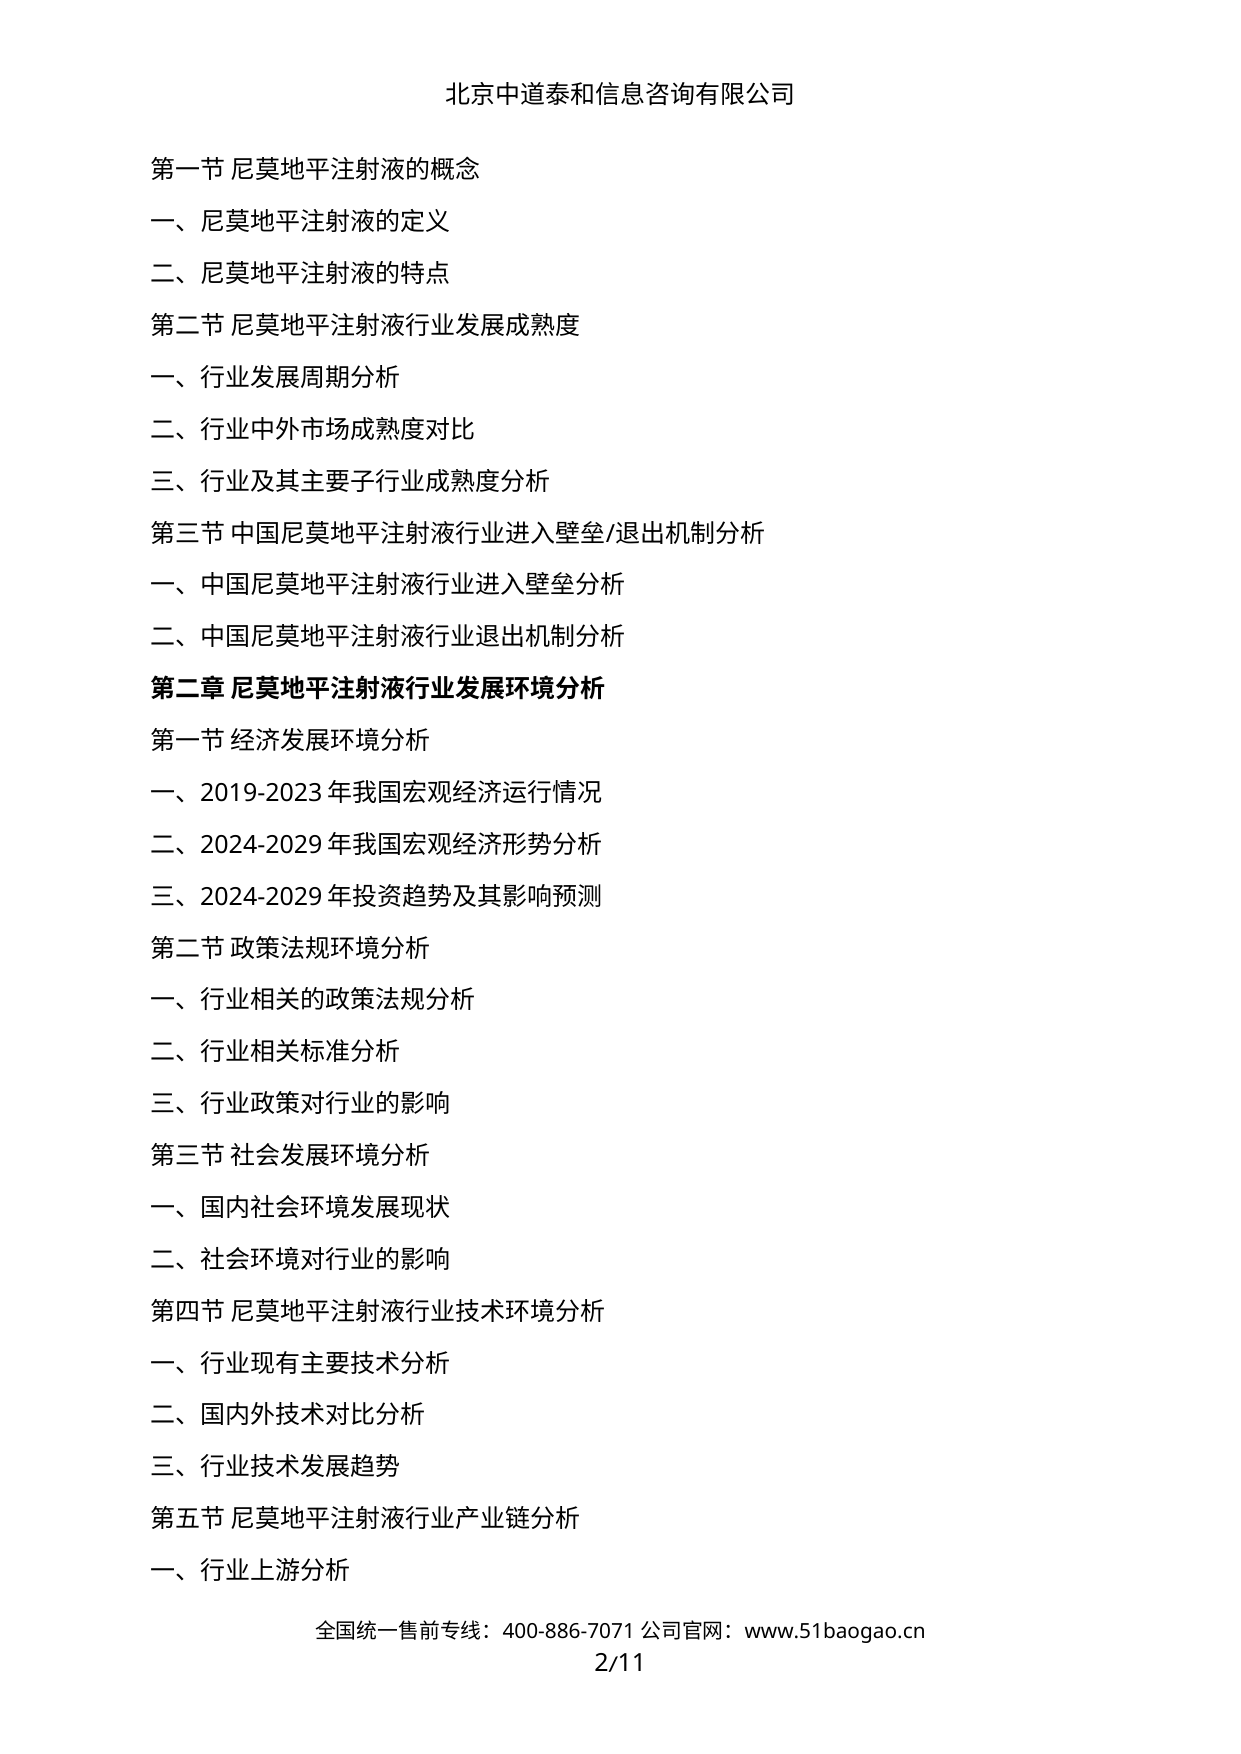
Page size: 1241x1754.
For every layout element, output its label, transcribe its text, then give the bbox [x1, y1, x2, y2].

text 三、行业技术发展趋势 [150, 1447, 1090, 1483]
text 第二节 政策法规环境分析 [150, 928, 1090, 964]
text 第五节 尼莫地平注射液行业产业链分析 [150, 1499, 1090, 1535]
text 二、尼莫地平注射液的特点 [150, 254, 1090, 290]
text 一、行业发展周期分析 [150, 357, 1090, 394]
text 一、行业相关的政策法规分析 [150, 980, 1090, 1016]
text 二、2024-2029年我国宏观经济形势分析 [150, 824, 1090, 861]
text 第三节 中国尼莫地平注射液行业进入壁垒/退出机制分析 [150, 513, 1090, 549]
text 第四节 尼莫地平注射液行业技术环境分析 [150, 1291, 1090, 1327]
text 二、社会环境对行业的影响 [150, 1239, 1090, 1276]
text 三、行业政策对行业的影响 [150, 1084, 1090, 1120]
text 一、尼莫地平注射液的定义 [150, 202, 1090, 238]
text 二、国内外技术对比分析 [150, 1395, 1090, 1431]
text 第三节 社会发展环境分析 [150, 1136, 1090, 1172]
text 二、行业相关标准分析 [150, 1032, 1090, 1068]
text 一、中国尼莫地平注射液行业进入壁垒分析 [150, 565, 1090, 601]
text 第一节 尼莫地平注射液的概念 [150, 150, 1090, 186]
text 三、2024-2029年投资趋势及其影响预测 [150, 876, 1090, 912]
text 一、国内社会环境发展现状 [150, 1187, 1090, 1224]
text 二、行业中外市场成熟度对比 [150, 409, 1090, 446]
text 一、行业现有主要技术分析 [150, 1343, 1090, 1379]
text 第一节 经济发展环境分析 [150, 721, 1090, 757]
text 一、2019-2023年我国宏观经济运行情况 [150, 772, 1090, 809]
text 一、行业上游分析 [150, 1551, 1090, 1587]
text 三、行业及其主要子行业成熟度分析 [150, 461, 1090, 497]
text 第二节 尼莫地平注射液行业发展成熟度 [150, 306, 1090, 342]
text 第二章 尼莫地平注射液行业发展环境分析 [150, 669, 1090, 705]
text 二、中国尼莫地平注射液行业退出机制分析 [150, 617, 1090, 653]
